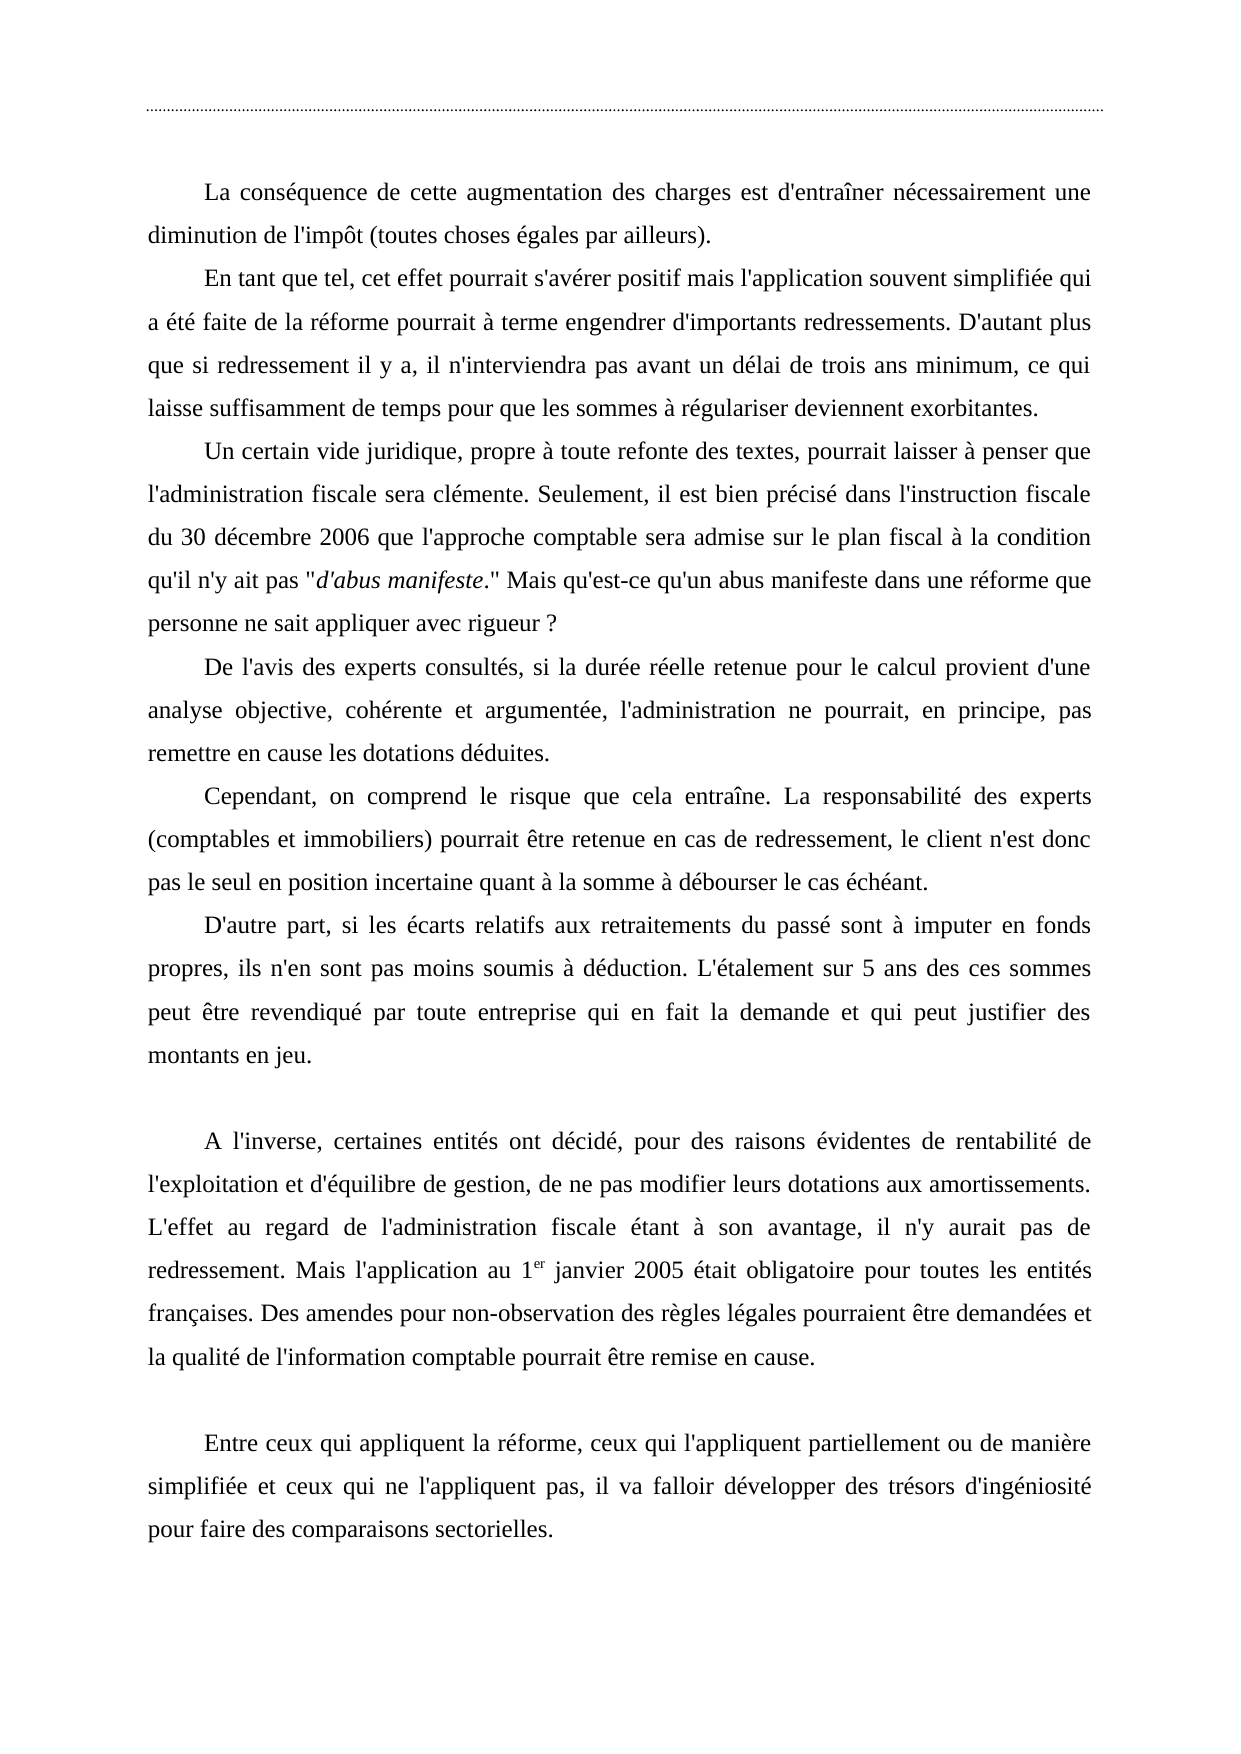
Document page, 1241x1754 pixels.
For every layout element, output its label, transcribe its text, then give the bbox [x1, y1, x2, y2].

text La conséquence de cette augmentation des charges est d'entraîner nécessairement une diminution de l'impôt (toutes choses égales par ailleurs). [148, 177, 1092, 249]
text Un certain vide juridique, propre à toute refonte des textes, pourrait laisser à penser que l'administration fiscale sera clémente. Seulement, il est bien précisé dans l'instruction fiscale du 30 décembre 2006 que l'approche comptable sera admise sur le plan fiscal à la condition qu'il n'y ait pas "d'abus manifeste." Mais qu'est-ce qu'un abus manifeste dans une réforme que personne ne sait appliquer avec rigueur ? [148, 436, 1092, 637]
text De l'avis des experts consultés, si la durée réelle retenue pour le calcul provient d'une analyse objective, cohérente et argumentée, l'administration ne pourrait, en principe, pas remettre en cause les dotations déduites. [148, 652, 1092, 767]
text A l'inverse, certaines entités ont décidé, pour des raisons évidentes de rentabilité de l'exploitation et d'équilibre de gestion, de ne pas modifier leurs dotations aux amortissements. L'effet au regard de l'administration fiscale étant à son avantage, il n'y aurait pas de redressement. Mais l'application au 1er janvier 2005 était obligatoire pour toutes les entités françaises. Des amendes pour non-observation des règles légales pourraient être demandées et la qualité de l'information comptable pourrait être remise en cause. [148, 1126, 1092, 1370]
text En tant que tel, cet effet pourrait s'avérer positif mais l'application souvent simplifiée qui a été faite de la réforme pourrait à terme engendrer d'importants redressements. D'autant plus que si redressement il y a, il n'interviendra pas avant un délai de trois ans minimum, ce qui laisse suffisamment de temps pour que les sommes à régulariser deviennent exorbitantes. [148, 263, 1092, 422]
text Entre ceux qui appliquent la réforme, ceux qui l'appliquent partiellement ou de manière simplifiée et ceux qui ne l'appliquent pas, il va falloir développer des trésors d'ingéniosité pour faire des comparaisons sectorielles. [148, 1428, 1092, 1543]
text Cependant, on comprend le risque que cela entraîne. La responsabilité des experts (comptables et immobiliers) pourrait être retenue en cas de redressement, le client n'est donc pas le seul en position incertaine quant à la somme à débourser le cas échéant. [148, 781, 1092, 896]
text D'autre part, si les écarts relatifs aux retraitements du passé sont à imputer en fonds propres, ils n'en sont pas moins soumis à déduction. L'étalement sur 5 ans des ces sommes peut être revendiqué par toute entreprise qui en fait la demande et qui peut justifier des montants en jeu. [148, 910, 1092, 1068]
